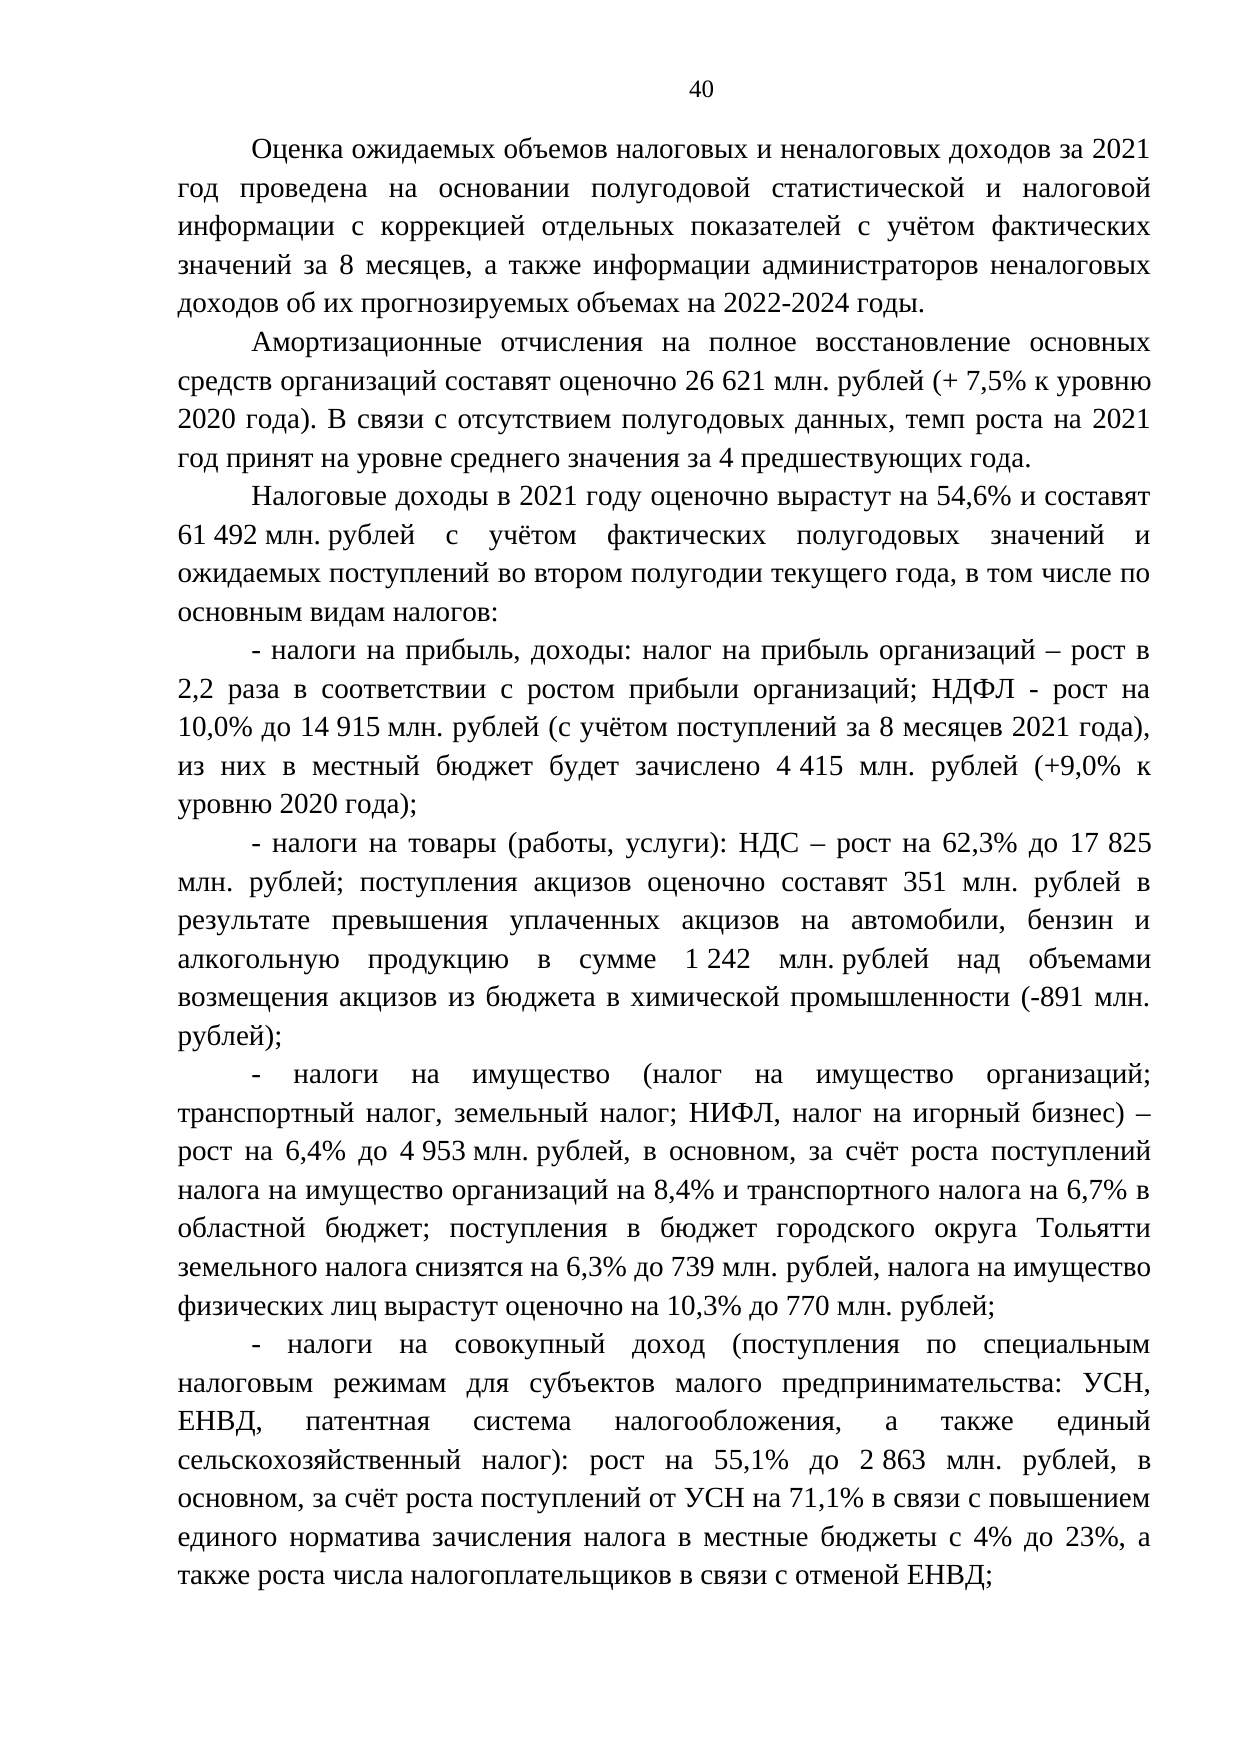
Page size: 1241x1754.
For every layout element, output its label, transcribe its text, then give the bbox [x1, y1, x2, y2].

text Амортизационные отчисления на полное восстановление основных средств организаций составят оценочно 26 621 млн. рублей (+ 7,5% к уровню 2020 года). В связи с отсутствием полугодовых данных, темп роста на 2021 год принят на уровне среднего значения за 4 предшествующих года. [177, 324, 1152, 473]
text - налоги на товары (работы, услуги): НДС – рост на 62,3% до 17 825 млн. рублей; поступления акцизов оценочно составят 351 млн. рублей в результате превышения уплаченных акцизов на автомобили, бензин и алкогольную продукцию в сумме 1 242 млн. рублей над объемами возмещения акцизов из бюджета в химической промышленности (-891 млн. рублей); [177, 825, 1152, 1051]
text Оценка ожидаемых объемов налоговых и неналоговых доходов за 2021 год проведена на основании полугодовой статистической и налоговой информации с коррекцией отдельных показателей с учётом фактических значений за 8 месяцев, а также информации администраторов неналоговых доходов об их прогнозируемых объемах на 2022-2024 годы. [177, 131, 1152, 319]
text - налоги на прибыль, доходы: налог на прибыль организаций – рост в 2,2 раза в соответствии с ростом прибыли организаций; НДФЛ - рост на 10,0% до 14 915 млн. рублей (с учётом поступлений за 8 месяцев 2021 года), из них в местный бюджет будет зачислено 4 415 млн. рублей (+9,0% к уровню 2020 года); [177, 632, 1152, 820]
text - налоги на совокупный доход (поступления по специальным налоговым режимам для субъектов малого предпринимательства: УСН, ЕНВД, патентная система налогообложения, а также единый сельскохозяйственный налог): рост на 55,1% до 2 863 млн. рублей, в основном, за счёт роста поступлений от УСН на 71,1% в связи с повышением единого норматива зачисления налога в местные бюджеты с 4% до 23%, а также роста числа налогоплательщиков в связи с отменой ЕНВД; [177, 1326, 1152, 1591]
text - налоги на имущество (налог на имущество организаций; транспортный налог, земельный налог; НИФЛ, налог на игорный бизнес) – рост на 6,4% до 4 953 млн. рублей, в основном, за счёт роста поступлений налога на имущество организаций на 8,4% и транспортного налога на 6,7% в областной бюджет; поступления в бюджет городского округа Тольятти земельного налога снизятся на 6,3% до 739 млн. рублей, налога на имущество физических лиц вырастут оценочно на 10,3% до 770 млн. рублей; [177, 1056, 1152, 1321]
text Налоговые доходы в 2021 году оценочно вырастут на 54,6% и составят 61 492 млн. рублей с учётом фактических полугодовых значений и ожидаемых поступлений во втором полугодии текущего года, в том числе по основным видам налогов: [177, 478, 1152, 627]
